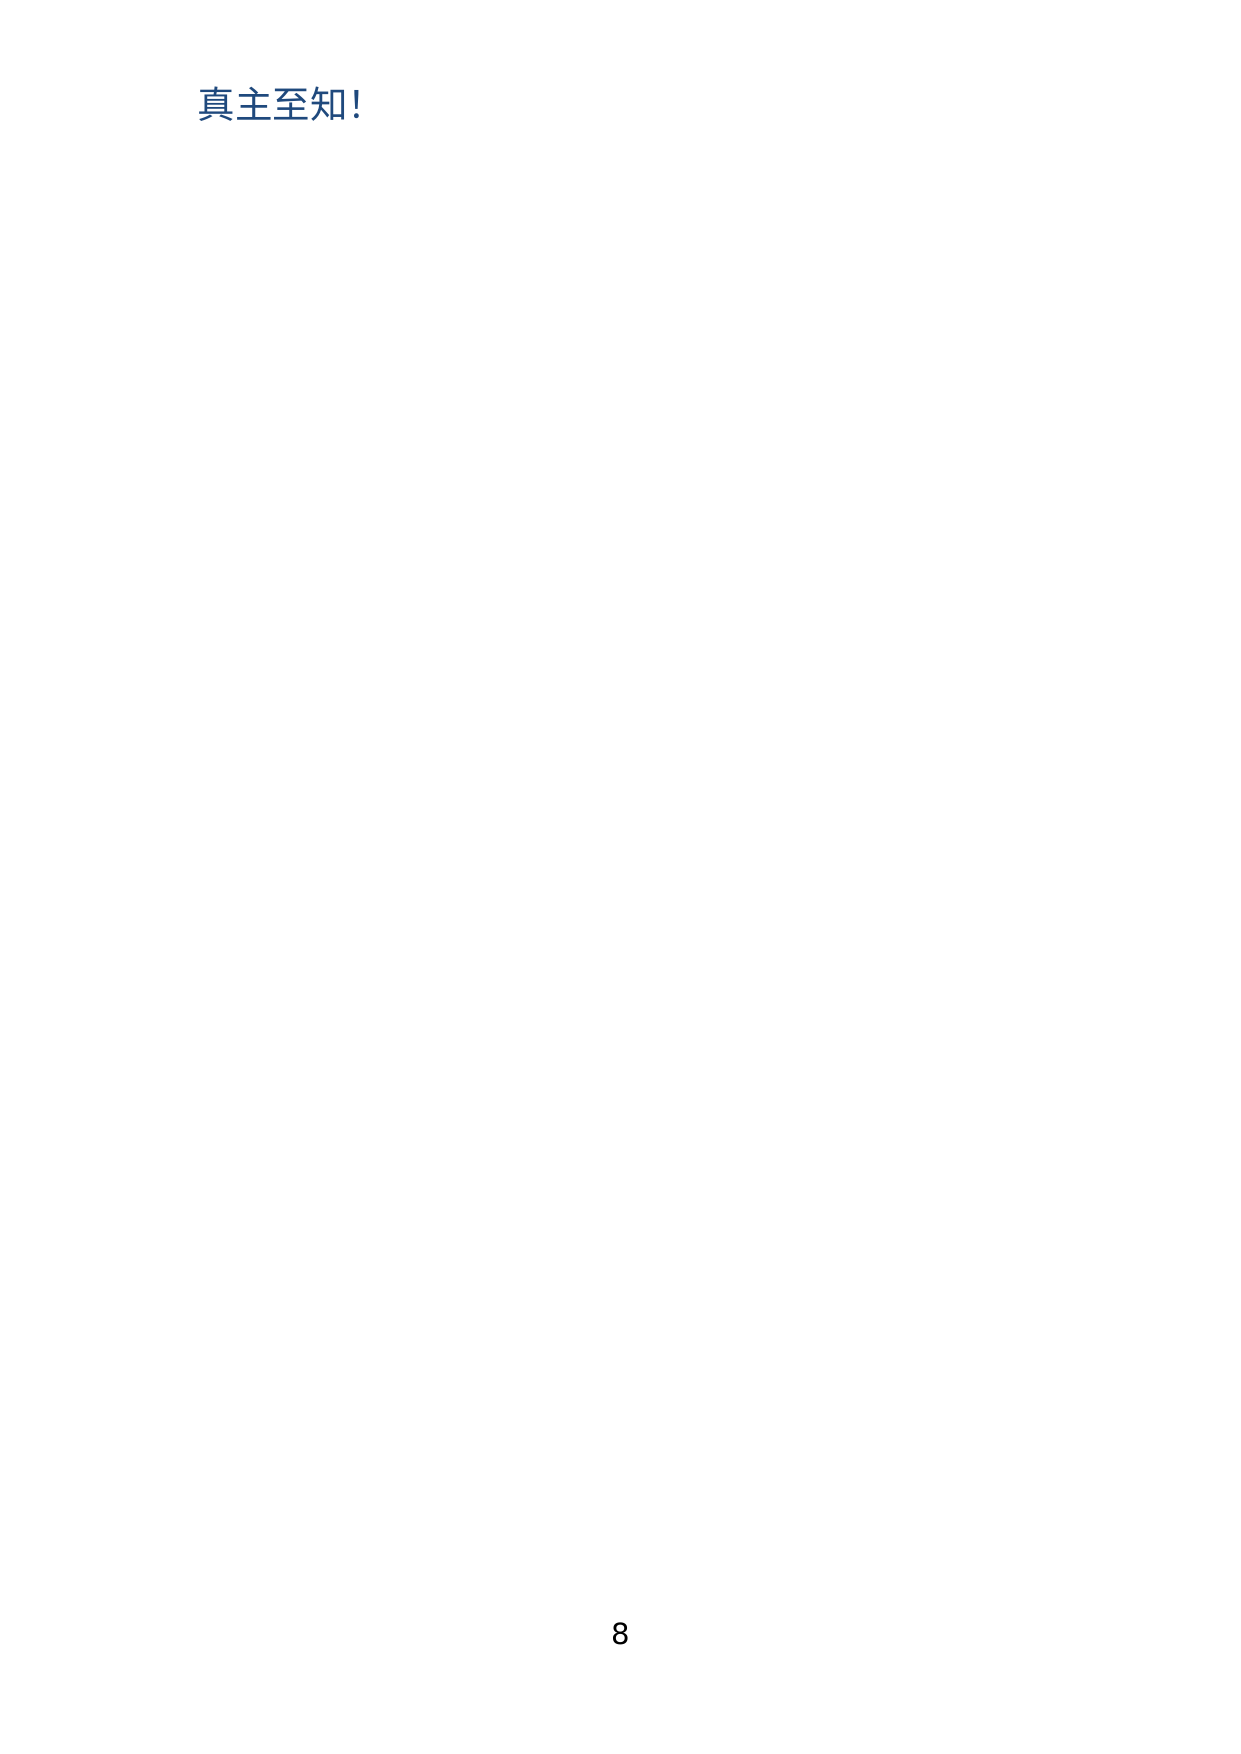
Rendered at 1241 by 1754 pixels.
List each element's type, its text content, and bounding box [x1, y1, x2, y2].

text 真主至知！ [187, 75, 1053, 129]
